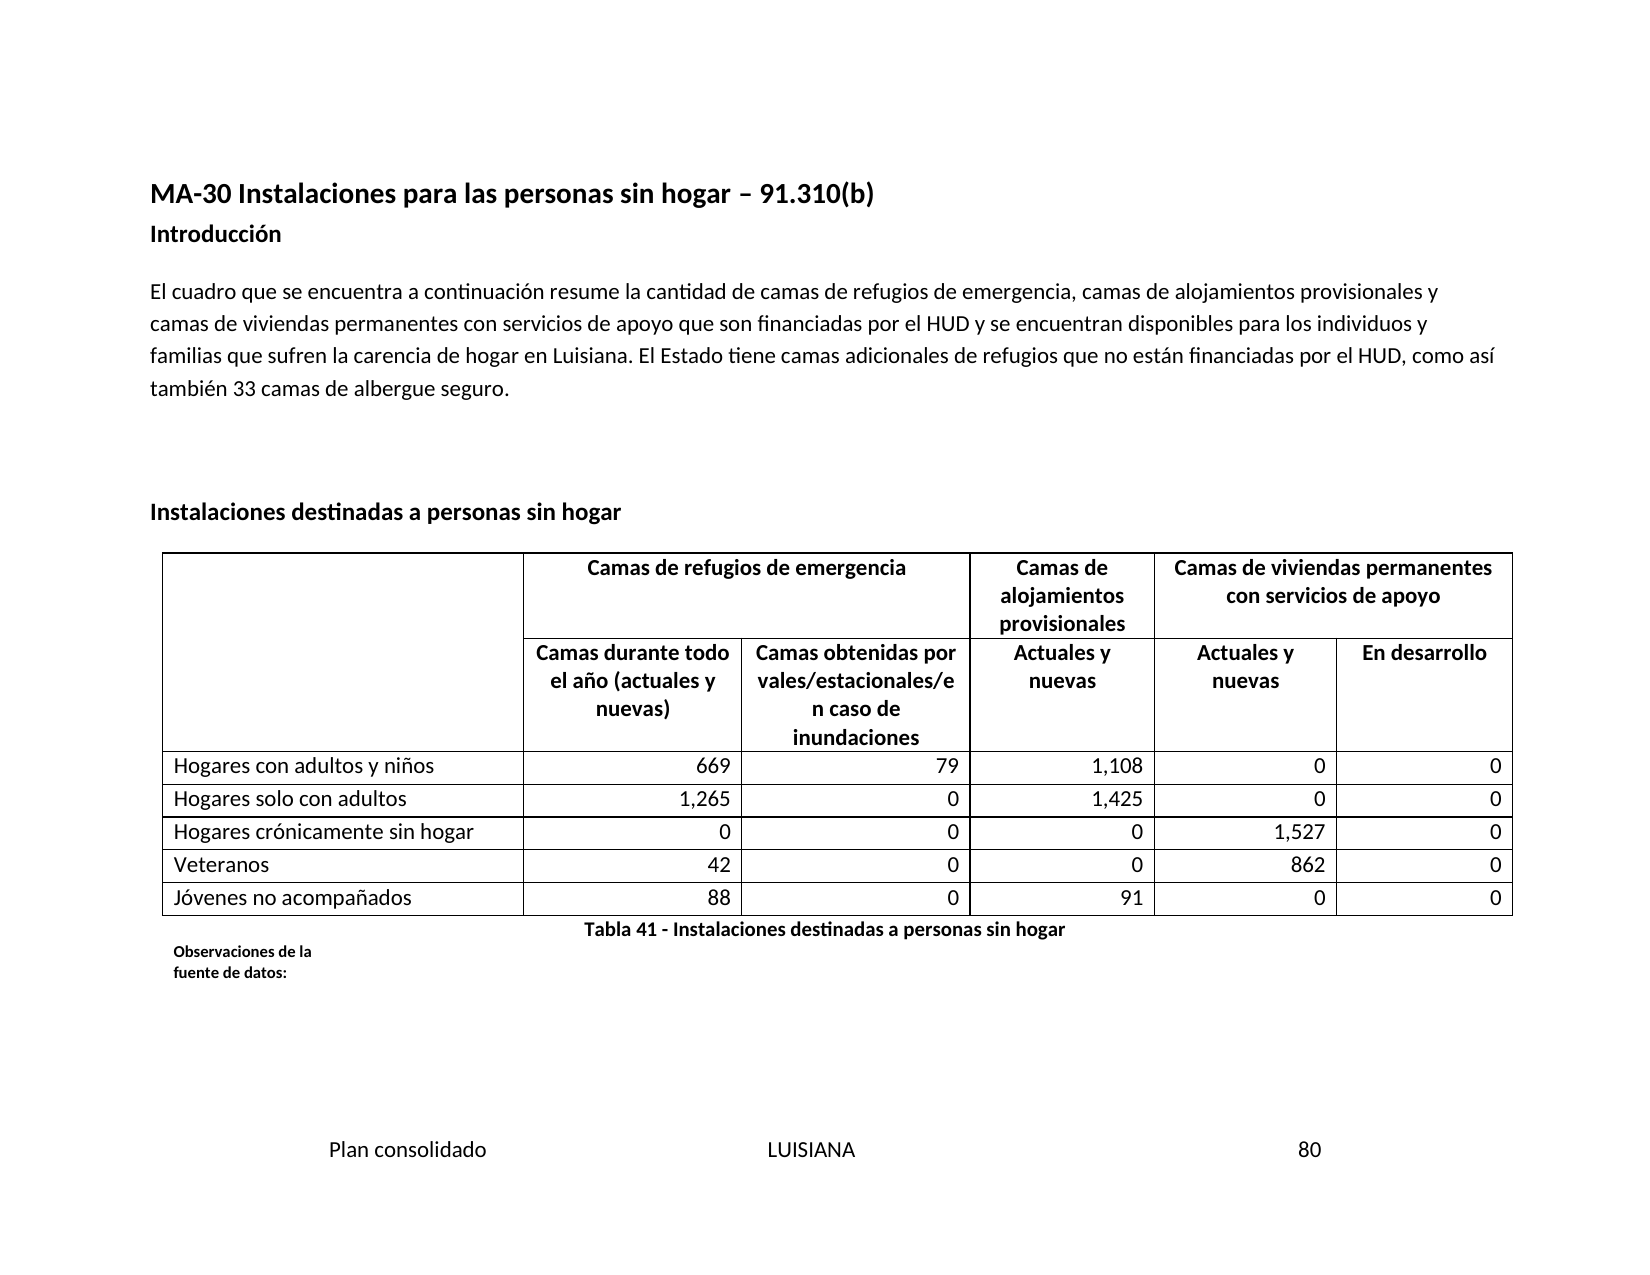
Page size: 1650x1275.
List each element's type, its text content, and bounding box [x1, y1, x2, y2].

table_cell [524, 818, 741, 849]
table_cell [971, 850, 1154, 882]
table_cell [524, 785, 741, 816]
table_header Camas de refugios de emergencia [524, 554, 969, 637]
text Introducción [150, 222, 1500, 248]
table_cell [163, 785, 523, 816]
text Instalaciones destinadas a personas sin hogar [150, 497, 1500, 527]
text El cuadro que se encuentra a continuación resume la cantidad de camas de refugios de emergencia, camas de alojamientos provisionales y camas de viviendas permanentes con servicios de apoyo que son financiadas por el HUD y se encuentran disponibles para los individuos y familias que sufren la carencia de hogar en Luisiana. El Estado tiene camas adicionales de refugios que no están financiadas por el HUD, como así también 33 camas de albergue seguro. [150, 277, 1500, 402]
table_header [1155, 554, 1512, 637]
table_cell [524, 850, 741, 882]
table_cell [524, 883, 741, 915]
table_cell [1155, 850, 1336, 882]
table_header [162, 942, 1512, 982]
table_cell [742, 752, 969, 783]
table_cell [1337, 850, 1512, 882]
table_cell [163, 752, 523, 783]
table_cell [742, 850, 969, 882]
table_header Camas de alojamientos provisionales [971, 554, 1154, 637]
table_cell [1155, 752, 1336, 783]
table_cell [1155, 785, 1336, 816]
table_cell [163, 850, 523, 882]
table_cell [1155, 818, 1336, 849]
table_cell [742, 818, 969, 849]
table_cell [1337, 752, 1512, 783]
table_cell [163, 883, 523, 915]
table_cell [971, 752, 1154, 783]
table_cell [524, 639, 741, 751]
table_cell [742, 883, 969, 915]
text Tabla 41 - Instalaciones destinadas a personas sin hogar [150, 916, 1500, 942]
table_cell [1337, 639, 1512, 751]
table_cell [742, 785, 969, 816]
table_header [163, 554, 523, 751]
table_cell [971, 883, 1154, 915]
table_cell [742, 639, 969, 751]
subtitle MA-30 Instalaciones para las personas sin hogar – 91.310(b) [150, 175, 1500, 211]
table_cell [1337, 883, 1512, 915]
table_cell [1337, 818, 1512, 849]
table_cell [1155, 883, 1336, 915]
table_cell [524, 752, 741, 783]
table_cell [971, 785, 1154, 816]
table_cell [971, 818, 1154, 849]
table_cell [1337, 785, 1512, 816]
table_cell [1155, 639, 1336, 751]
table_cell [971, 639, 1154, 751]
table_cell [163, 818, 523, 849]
